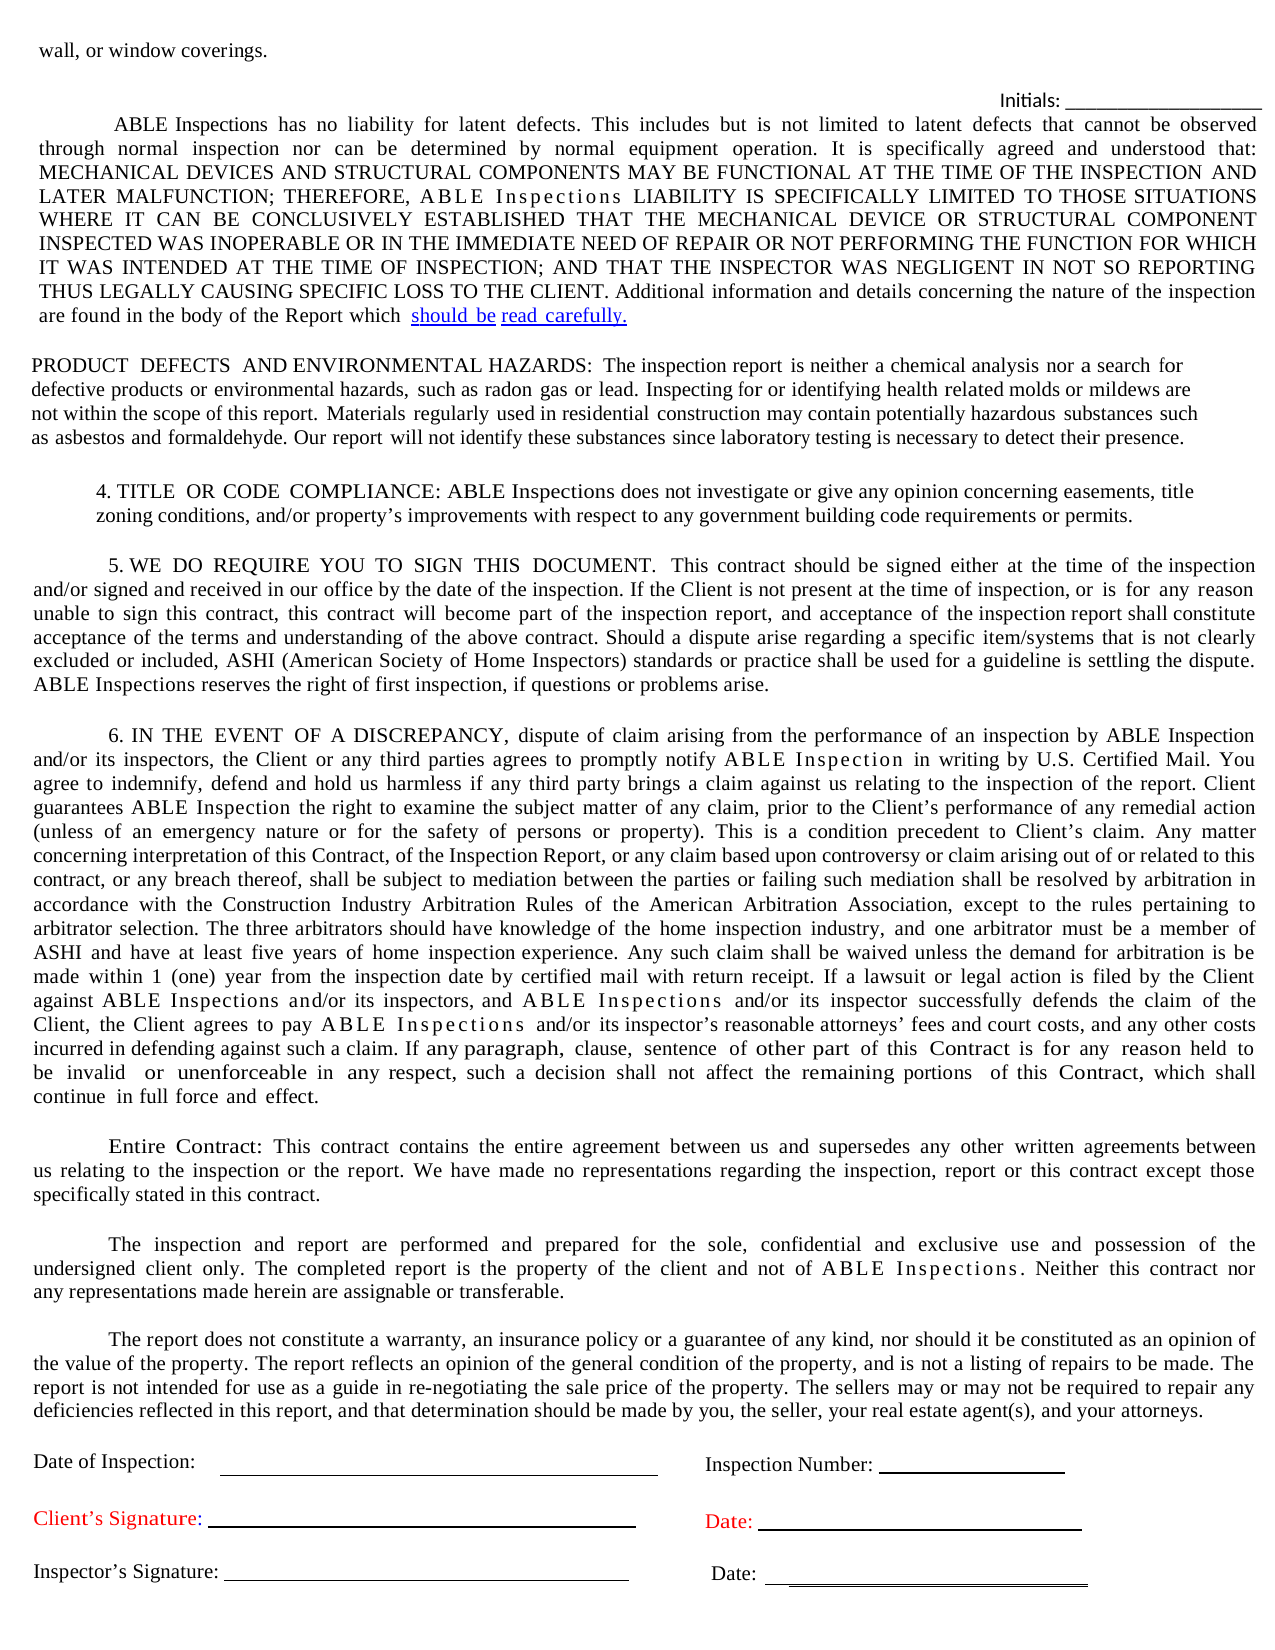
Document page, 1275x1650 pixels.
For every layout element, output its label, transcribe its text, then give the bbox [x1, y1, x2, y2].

text Date: [705, 1508, 1264, 1533]
text 4. TITLE OR CODE COMPLIANCE: ABLE Inspections does not investigate or give any opinion concerning easements, title zoning conditions, and/or property’s improvements with respect to any government building code requirements or permits. [96, 479, 1217, 527]
text PRODUCT DEFECTS AND ENVIRONMENTAL HAZARDS: The inspection report is neither a chemical analysis nor a search for defective products or environmental hazards, such as radon gas or lead. Inspecting for or identifying health related molds or mildews are not within the scope of this report. Materials regularly used in residential construction may contain potentially hazardous substances such as asbestos and formaldehyde. Our report will not identify these substances since laboratory testing is necessary to detect their presence. [31, 353, 1217, 449]
text Date: [711, 1561, 1264, 1585]
text Client’s Signature: [33, 1506, 643, 1530]
text Date of Inspection: [33, 1449, 214, 1473]
text Entire Contract: This contract contains the entire agreement between us and supersedes any other written agreements between us relating to the inspection or the report. We have made no representations regarding the inspection, report or this contract except those specifically stated in this contract. [33, 1134, 1256, 1206]
text The inspection and report are performed and prepared for the sole, confidential and exclusive use and possession of the undersigned client only. The completed report is the property of the client and not of ABLE Inspections. Neither this contract nor any representations made herein are assignable or transferable. [33, 1232, 1256, 1303]
text 5. WE DO REQUIRE YOU TO SIGN THIS DOCUMENT. This contract should be signed either at the time of the inspection and/or signed and received in our office by the date of the inspection. If the Client is not present at the time of inspection, or is for any reason unable to sign this contract, this contract will become part of the inspection report, and acceptance of the inspection report shall constitute acceptance of the terms and understanding of the above contract. Should a dispute arise regarding a specific item/systems that is not clearly excluded or included, ASHI (American Society of Home Inspectors) standards or practice shall be used for a guideline is settling the dispute. ABLE Inspections reserves the right of first inspection, if questions or problems arise. [33, 553, 1256, 696]
text Inspection Number: [705, 1451, 1264, 1476]
text 6. IN THE EVENT OF A DISCREPANCY, dispute of claim arising from the performance of an inspection by ABLE Inspection and/or its inspectors, the Client or any third parties agrees to promptly notify ABLE Inspection in writing by U.S. Certified Mail. You agree to indemnify, defend and hold us harmless if any third party brings a claim against us relating to the inspection of the report. Client guarantees ABLE Inspection the right to examine the subject matter of any claim, prior to the Client’s performance of any remedial action (unless of an emergency nature or for the safety of persons or property). This is a condition precedent to Client’s claim. Any matter concerning interpretation of this Contract, of the Inspection Report, or any claim based upon controversy or claim arising out of or related to this contract, or any breach thereof, shall be subject to mediation between the parties or failing such mediation shall be resolved by arbitration in accordance with the Construction Industry Arbitration Rules of the American Arbitration Association, except to the rules pertaining to arbitrator selection. The three arbitrators should have knowledge of the home inspection industry, and one arbitrator must be a member of ASHI and have at least five years of home inspection experience. Any such claim shall be waived unless the demand for arbitration is be made within 1 (one) year from the inspection date by certified mail with return receipt. If a lawsuit or legal action is filed by the Client against ABLE Inspections and/or its inspectors, and ABLE Inspections and/or its inspector successfully defends the claim of the Client, the Client agrees to pay ABLE Inspections and/or its inspector’s reasonable attorneys’ fees and court costs, and any other costs incurred in defending against such a claim. If any paragraph, clause, sentence of other part of this Contract is for any reason held to be invalid or unenforceable in any respect, such a decision shall not affect the remaining portions of this Contract, which shall continue in full force and effect. [33, 723, 1256, 1108]
text The report does not constitute a warranty, an insurance policy or a guarantee of any kind, nor should it be constituted as an opinion of the value of the property. The report reflects an opinion of the general condition of the property, and is not a listing of repairs to be made. The report is not intended for use as a guide in re-negotiating the sale price of the property. The sellers may or may not be required to repair any deficiencies reflected in this report, and that determination should be made by you, the seller, your real estate agent(s), and your attorneys. [33, 1327, 1256, 1422]
text ABLE Inspections has no liability for latent defects. This includes but is not limited to latent defects that cannot be observed through normal inspection nor can be determined by normal equipment operation. It is specifically agreed and understood that: MECHANICAL DEVICES AND STRUCTURAL COMPONENTS MAY BE FUNCTIONAL AT THE TIME OF THE INSPECTION AND LATER MALFUNCTION; THEREFORE, ABLE Inspections LIABILITY IS SPECIFICALLY LIMITED TO THOSE SITUATIONS WHERE IT CAN BE CONCLUSIVELY ESTABLISHED THAT THE MECHANICAL DEVICE OR STRUCTURAL COMPONENT INSPECTED WAS INOPERABLE OR IN THE IMMEDIATE NEED OF REPAIR OR NOT PERFORMING THE FUNCTION FOR WHICH IT WAS INTENDED AT THE TIME OF INSPECTION; AND THAT THE INSPECTOR WAS NEGLIGENT IN NOT SO REPORTING THUS LEGALLY CAUSING SPECIFIC LOSS TO THE CLIENT. Additional information and details concerning the nature of the inspection are found in the body of the Report which should be read carefully. [39, 112, 1257, 327]
text Initials: ___________________ [21, 87, 1262, 112]
text Inspector’s Signature: [33, 1559, 638, 1583]
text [39, 37, 1251, 62]
